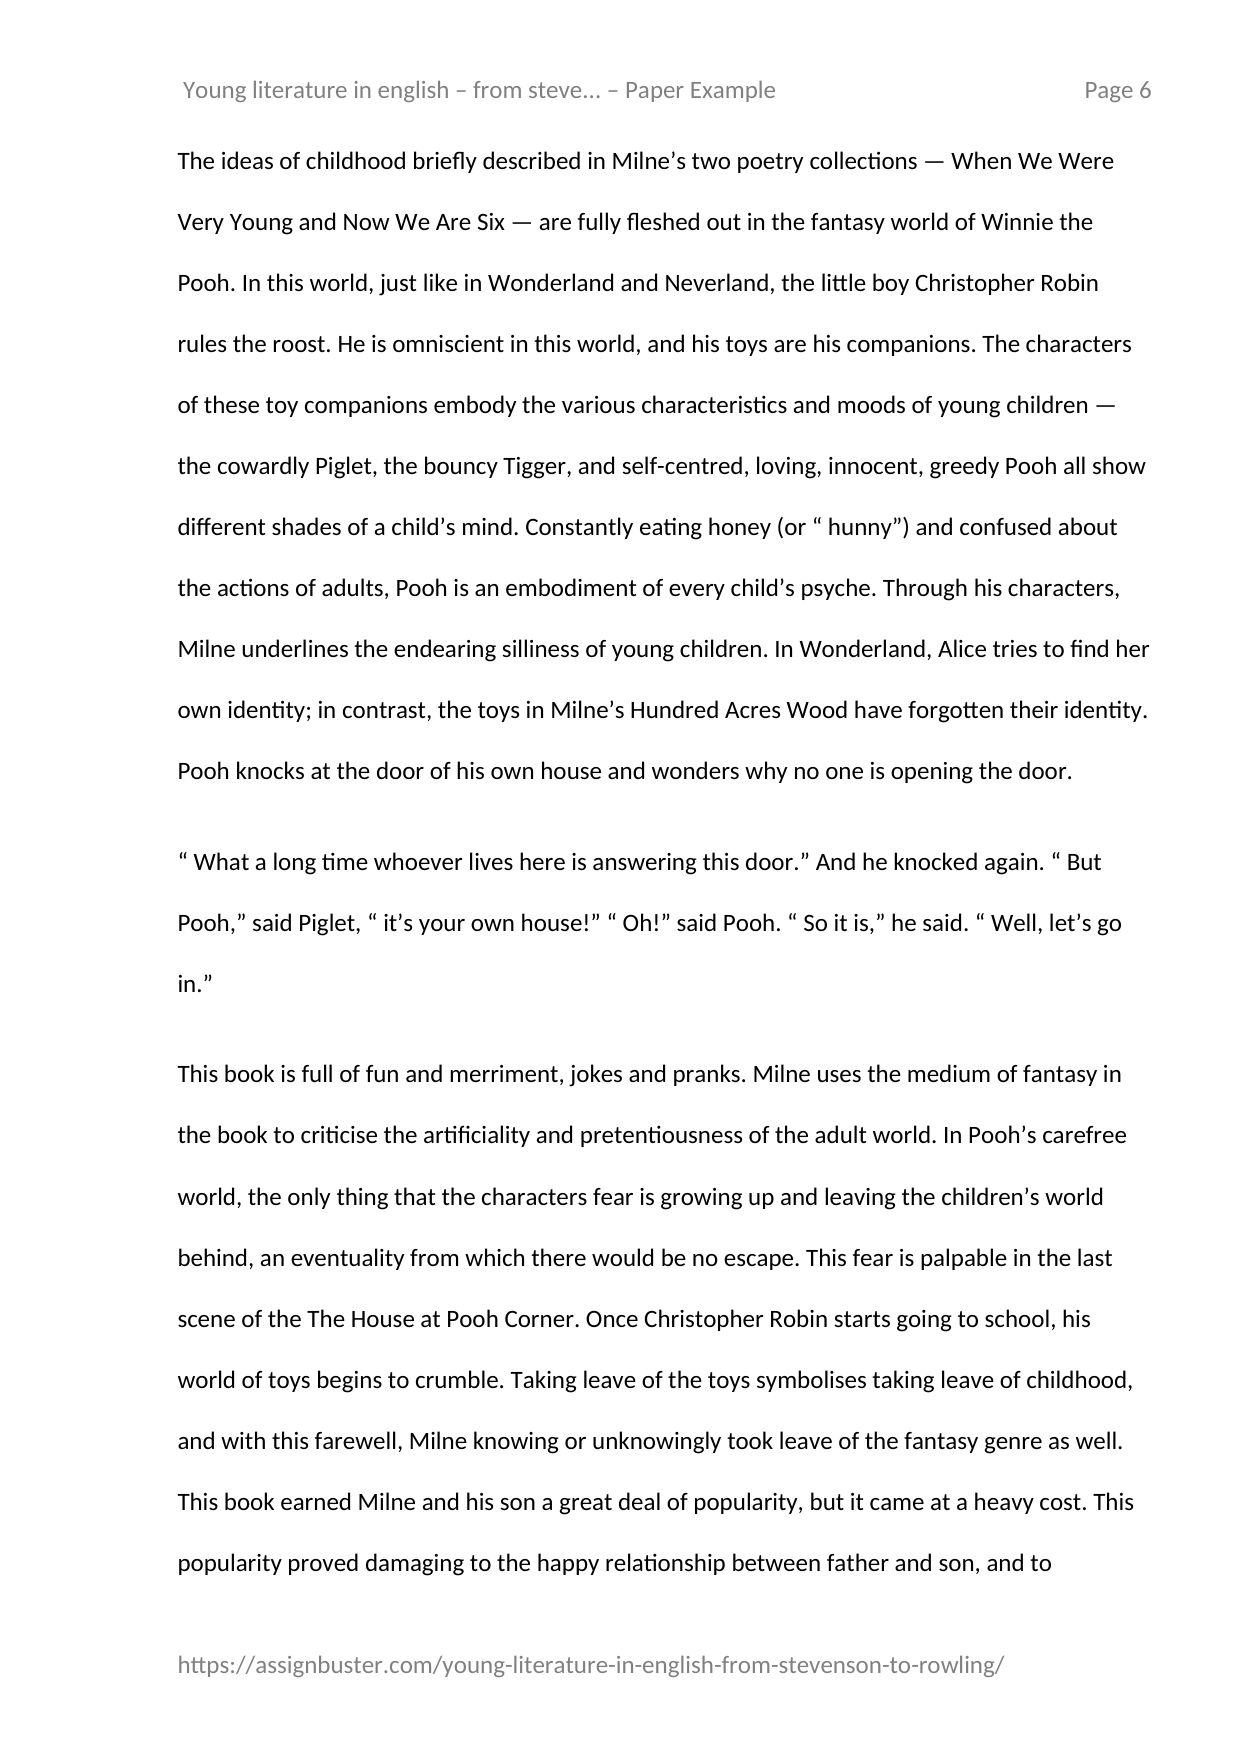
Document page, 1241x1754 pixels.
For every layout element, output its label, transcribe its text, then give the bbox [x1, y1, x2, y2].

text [177, 1058, 1152, 1577]
text “ What a long time whoever lives here is answering this door.” And he knocked again. “ But Pooh,” said Piglet, “ it’s your own house!” “ Oh!” said Pooh. “ So it is,” he said. “ Well, let’s go in.” [177, 846, 1152, 998]
text The ideas of childhood briefly described in Milne’s two poetry collections — When We Were Very Young and Now We Are Six — are fully fleshed out in the fantasy world of Winnie the Pooh. In this world, just like in Wonderland and Neverland, the little boy Christopher Robin rules the roost. He is omniscient in this world, and his toys are his companions. The characters of these toy companions embody the various characteristics and moods of young children — the cowardly Piglet, the bouncy Tigger, and self-centred, loving, innocent, greedy Pooh all show different shades of a child’s mind. Constantly eating honey (or “ hunny”) and confused about the actions of adults, Pooh is an embodiment of every child’s psyche. Through his characters, Milne underlines the endearing silliness of young children. In Wonderland, Alice tries to find her own identity; in contrast, the toys in Milne’s Hundred Acres Wood have forgotten their identity. Pooh knocks at the door of his own house and wonders why no one is opening the door. [177, 145, 1152, 786]
